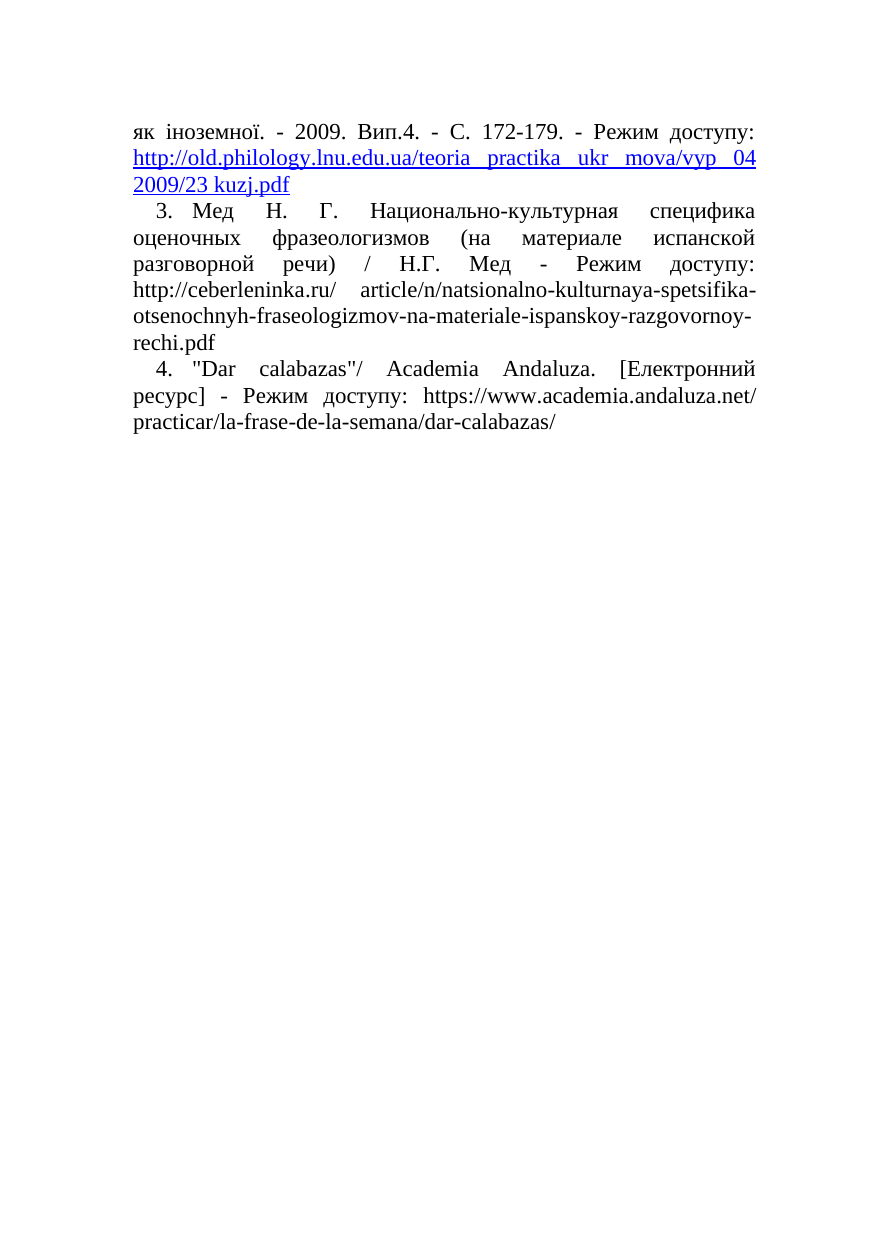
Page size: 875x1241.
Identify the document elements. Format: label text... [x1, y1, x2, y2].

list Мед Н. Г. Национально-культурная специфика оценочных фразеологизмов (на материале испанской разговорной речи) / Н.Г. Мед - Режим доступу: http://ceberleninka.ru/ article/n/natsionalno-kulturnaya-spetsifika-otsenochnyh-fraseologizmov-na-materiale-ispanskoy-razgovornoy-rechi.pdf [133, 197, 756, 355]
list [133, 118, 756, 167]
list "Dar calabazas"/ Academia Andaluza. [Електронний ресурс] - Режим доступу: https://www.academia.andaluza.net/ practicar/la-frase-de-la-semana/dar-calabazas/ [133, 355, 756, 434]
